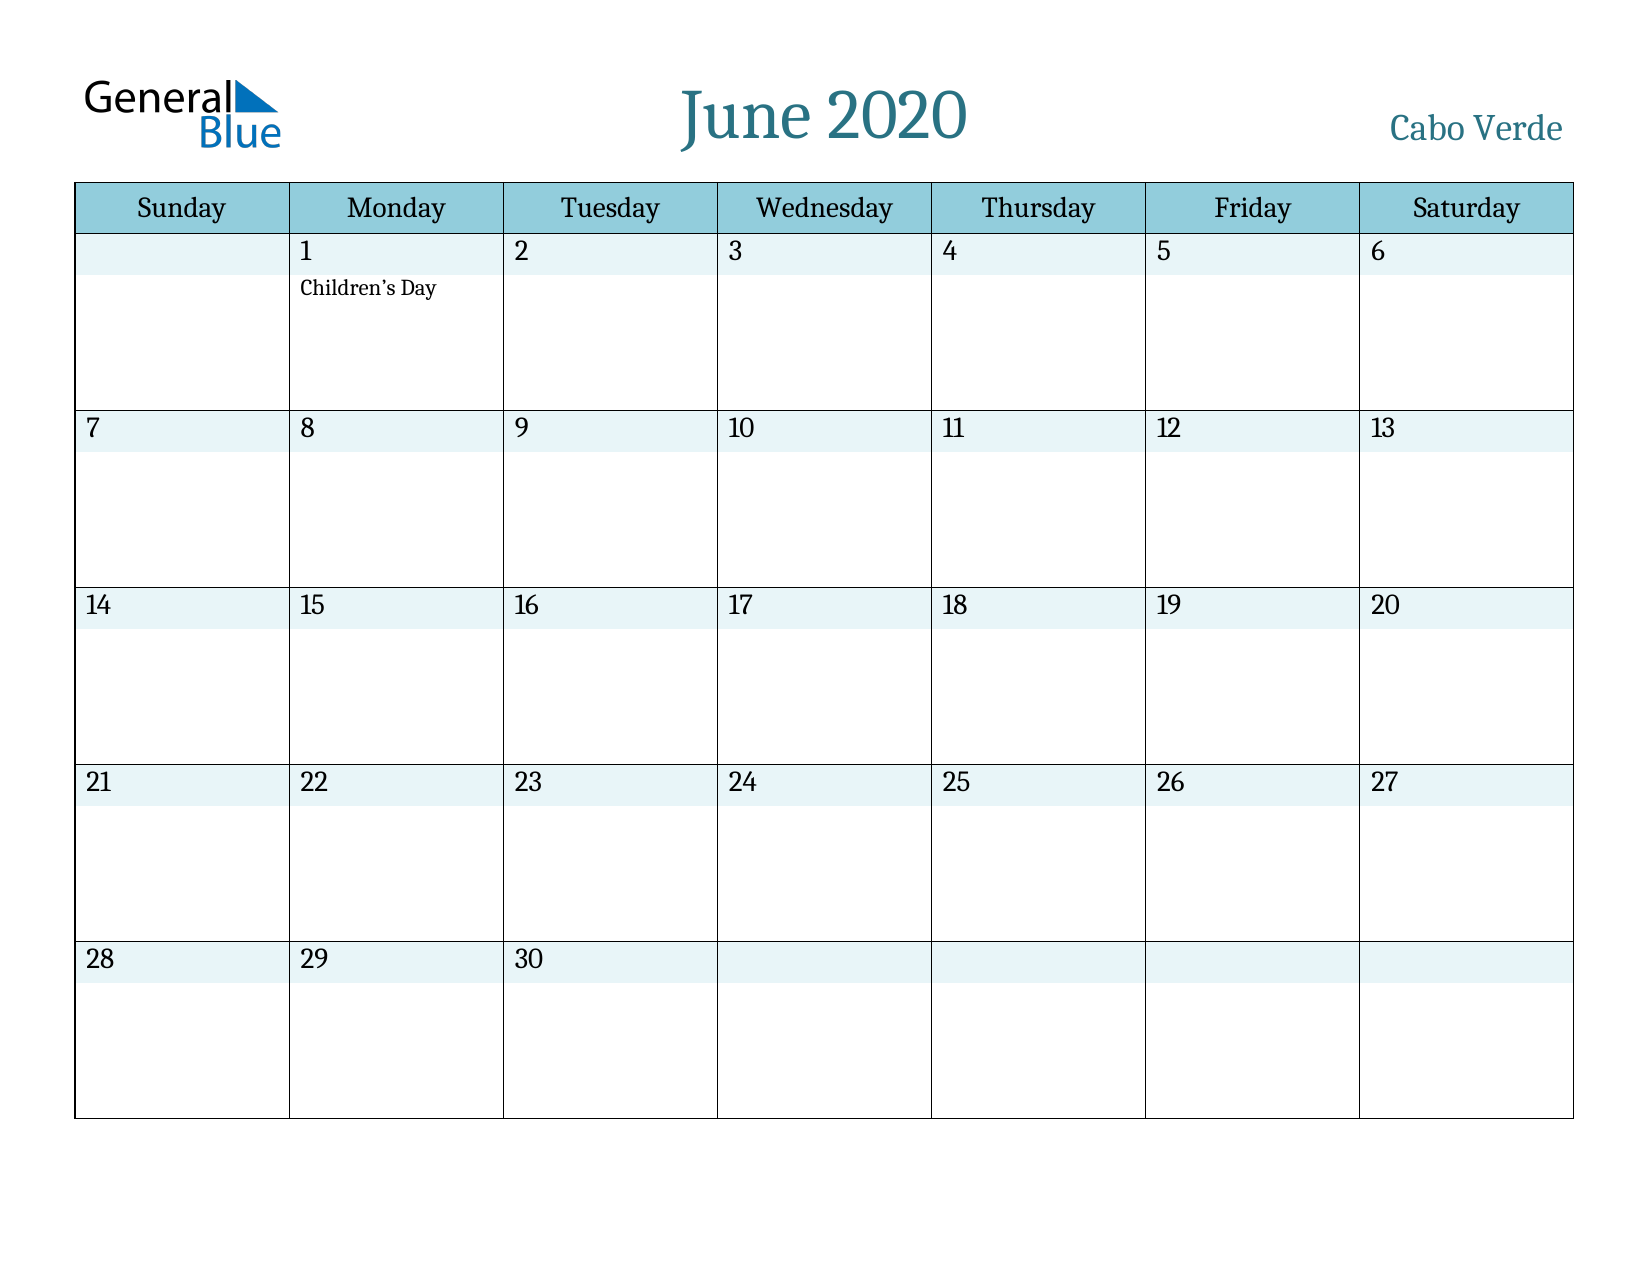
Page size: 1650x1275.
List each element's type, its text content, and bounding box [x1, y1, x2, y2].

table_cell Wednesday [718, 183, 931, 233]
table_cell Sunday [76, 183, 289, 233]
table_cell [1360, 983, 1573, 1118]
table_cell [1360, 806, 1573, 941]
table_cell 5 [1146, 234, 1359, 275]
table_cell 27 [1360, 765, 1573, 806]
table_cell 21 [76, 765, 289, 806]
table_cell [76, 983, 289, 1118]
table_cell [76, 629, 289, 764]
table_cell 18 [932, 588, 1145, 629]
table_cell 11 [932, 411, 1145, 452]
table_cell [932, 629, 1145, 764]
table_cell [504, 629, 717, 764]
table_cell [1146, 806, 1359, 941]
table_cell [1360, 275, 1573, 410]
table_cell [718, 629, 931, 764]
table_cell Friday [1146, 183, 1359, 233]
table_cell 20 [1360, 588, 1573, 629]
table_cell [290, 452, 503, 587]
table_cell 15 [290, 588, 503, 629]
table_cell [718, 452, 931, 587]
table_cell [504, 452, 717, 587]
table_cell 24 [718, 765, 931, 806]
table_cell [1146, 275, 1359, 410]
table_cell [76, 806, 289, 941]
table_cell Monday [290, 183, 503, 233]
table_cell [290, 983, 503, 1118]
table_cell 12 [1146, 411, 1359, 452]
table_cell [1146, 942, 1359, 983]
table_cell Tuesday [504, 183, 717, 233]
table_cell [718, 983, 931, 1118]
table_cell 30 [504, 942, 717, 983]
table_cell [932, 806, 1145, 941]
table_cell [76, 452, 289, 587]
table_cell 14 [76, 588, 289, 629]
table_cell [1146, 452, 1359, 587]
table_cell 6 [1360, 234, 1573, 275]
table_cell [290, 806, 503, 941]
table_cell 26 [1146, 765, 1359, 806]
table_cell [1146, 983, 1359, 1118]
table_cell 22 [290, 765, 503, 806]
picture [85, 80, 281, 148]
table_cell Thursday [932, 183, 1145, 233]
table_cell [1360, 629, 1573, 764]
table_cell 4 [932, 234, 1145, 275]
table_cell 28 [76, 942, 289, 983]
table_cell [504, 806, 717, 941]
table_cell [1360, 942, 1573, 983]
table_cell [932, 275, 1145, 410]
table_cell 29 [290, 942, 503, 983]
table_cell 17 [718, 588, 931, 629]
table_cell [504, 275, 717, 410]
table_cell 7 [76, 411, 289, 452]
table_cell [718, 942, 931, 983]
table_cell 1 [290, 234, 503, 275]
table_cell [932, 452, 1145, 587]
table_cell [76, 234, 289, 275]
table_cell 9 [504, 411, 717, 452]
table_cell Saturday [1360, 183, 1573, 233]
table_cell [1146, 629, 1359, 764]
table_cell [504, 983, 717, 1118]
table_cell 3 [718, 234, 931, 275]
table_header June 2020 [503, 75, 1146, 182]
table_cell 13 [1360, 411, 1573, 452]
table_cell [932, 942, 1145, 983]
table_cell Children’s Day [290, 275, 503, 410]
table_cell 16 [504, 588, 717, 629]
table_cell 25 [932, 765, 1145, 806]
table_header Cabo Verde [1146, 75, 1574, 182]
table_cell [718, 806, 931, 941]
table_cell [76, 275, 289, 410]
table_cell [290, 629, 503, 764]
table_cell 19 [1146, 588, 1359, 629]
table_cell [1360, 452, 1573, 587]
table_cell 2 [504, 234, 717, 275]
table_cell [718, 275, 931, 410]
table_cell 8 [290, 411, 503, 452]
table_cell [932, 983, 1145, 1118]
table_header [75, 75, 503, 182]
table_cell 23 [504, 765, 717, 806]
table_cell 10 [718, 411, 931, 452]
